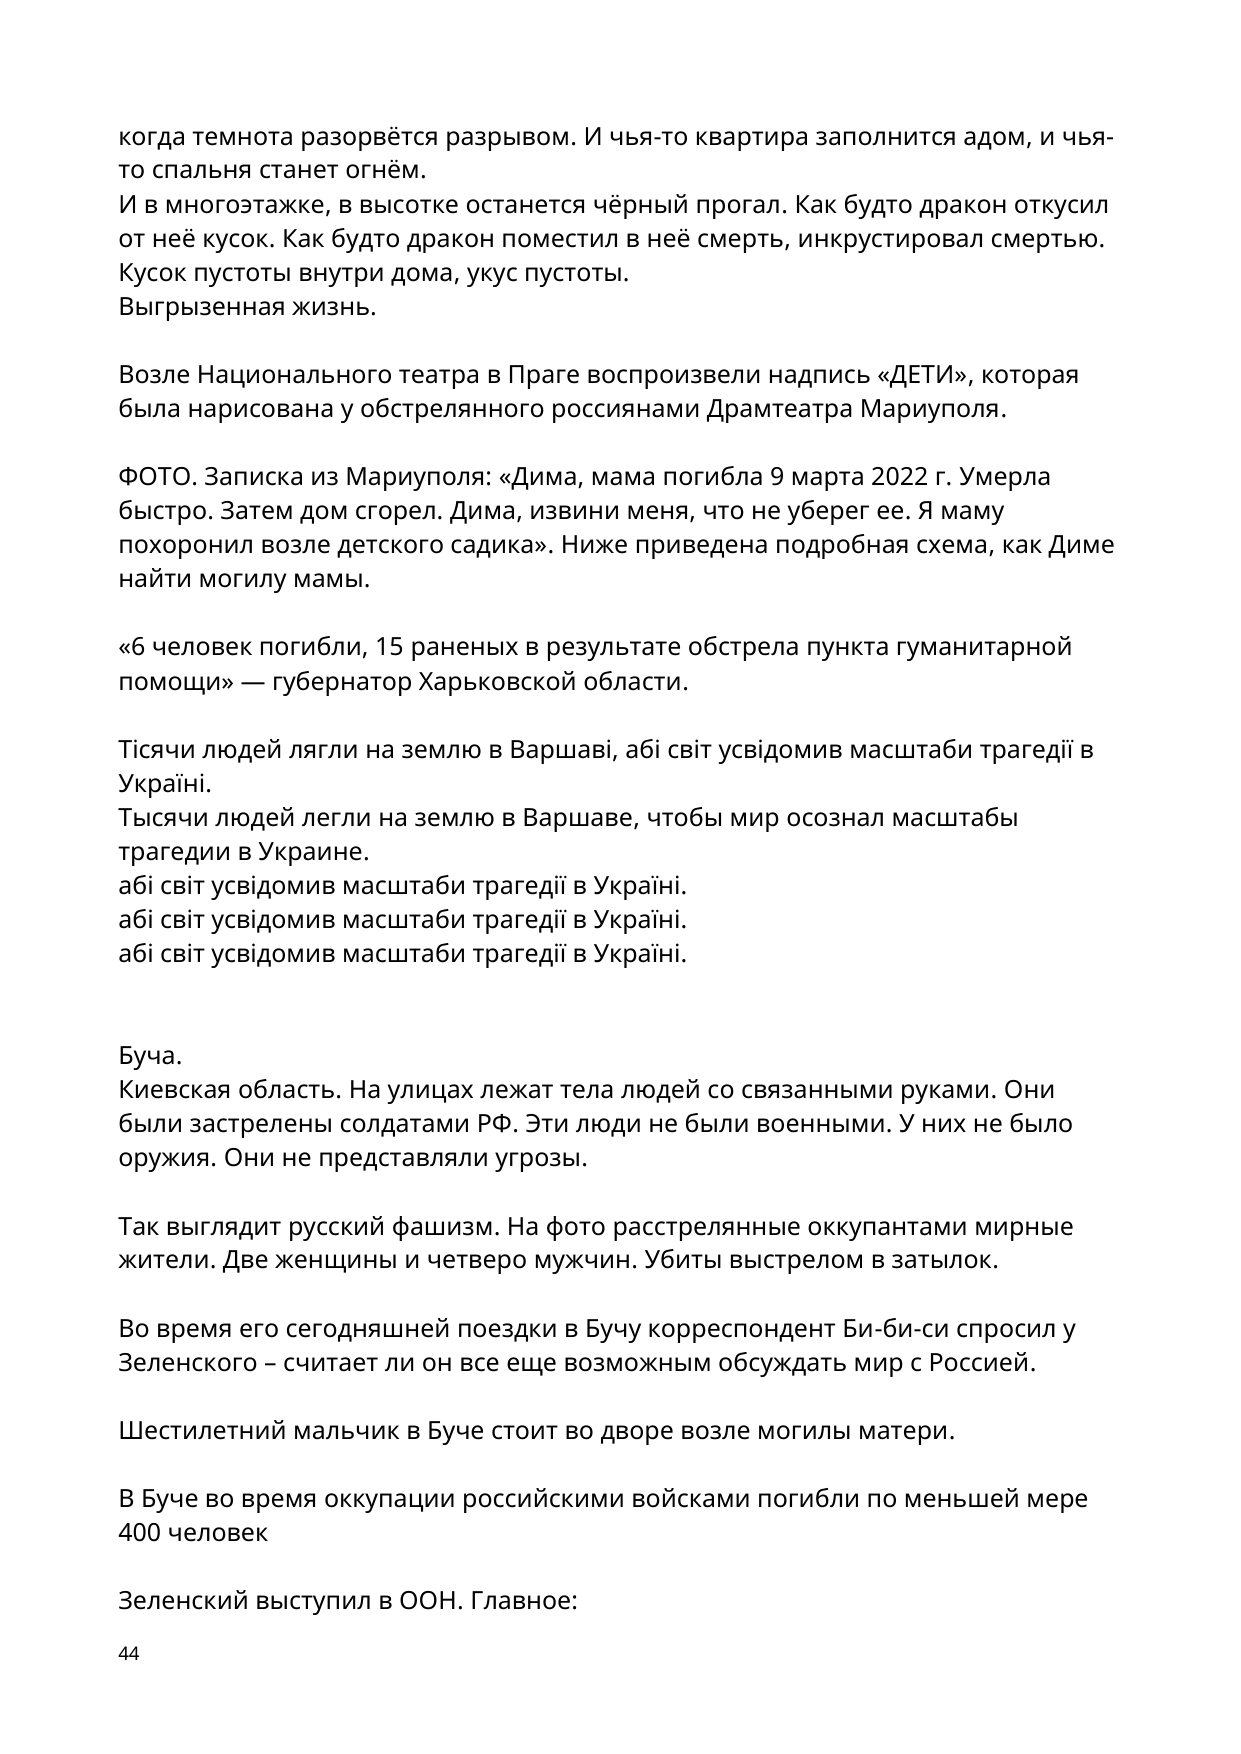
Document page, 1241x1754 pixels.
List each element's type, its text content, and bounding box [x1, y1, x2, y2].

text Тысячи людей легли на землю в Варшаве, чтобы мир осознал масштабы трагедии в Украине. [118, 799, 1122, 867]
text абі світ усвідомив масштаби трагедії в Україні. [118, 902, 1122, 936]
text Киевская область. На улицах лежат тела людей со связанными руками. Они были застрелены солдатами РФ. Эти люди не были военными. У них не было оружия. Они не представляли угрозы. [118, 1072, 1122, 1174]
text Тісячи людей лягли на землю в Варшаві, абі світ усвідомив масштаби трагедії в Україні. [118, 731, 1122, 799]
text ФОТО. Записка из Мариуполя: «Дима, мама погибла 9 марта 2022 г. Умерла быстро. Затем дом сгорел. Дима, извини меня, что не уберег ее. Я маму похоронил возле детского садика». Ниже приведена подробная схема, как Диме найти могилу мамы. [118, 459, 1122, 595]
text абі світ усвідомив масштаби трагедії в Україні. [118, 867, 1122, 902]
text Буча. [118, 1038, 1122, 1072]
text Зеленский выступил в ООН. Главное: [118, 1583, 1122, 1617]
text В Буче во время оккупации российскими войсками погибли по меньшей мере 400 человек [118, 1481, 1122, 1549]
text Шестилетний мальчик в Буче стоит во дворе возле могилы матери. [118, 1412, 1122, 1447]
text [118, 118, 1122, 186]
text абі світ усвідомив масштаби трагедії в Україні. [118, 936, 1122, 970]
text Выгрызенная жизнь. [118, 288, 1122, 322]
text Так выглядит русский фашизм. На фото расстрелянные оккупантами мирные жители. Две женщины и четверо мужчин. Убиты выстрелом в затылок. [118, 1208, 1122, 1276]
text Возле Национального театра в Праге воспроизвели надпись «ДЕТИ», которая была нарисована у обстрелянного россиянами Драмтеатра Мариуполя. [118, 357, 1122, 425]
text И в многоэтажке, в высотке останется чёрный прогал. Как будто дракон откусил от неё кусок. Как будто дракон поместил в неё смерть, инкрустировал смертью. Кусок пустоты внутри дома, укус пустоты. [118, 186, 1122, 288]
text Во время его сегодняшней поездки в Бучу корреспондент Би-би-си спросил у Зеленского – считает ли он все еще возможным обсуждать мир с Россией. [118, 1310, 1122, 1378]
text «6 человек погибли, 15 раненых в результате обстрела пункта гуманитарной помощи» — губернатор Харьковской области. [118, 629, 1122, 697]
